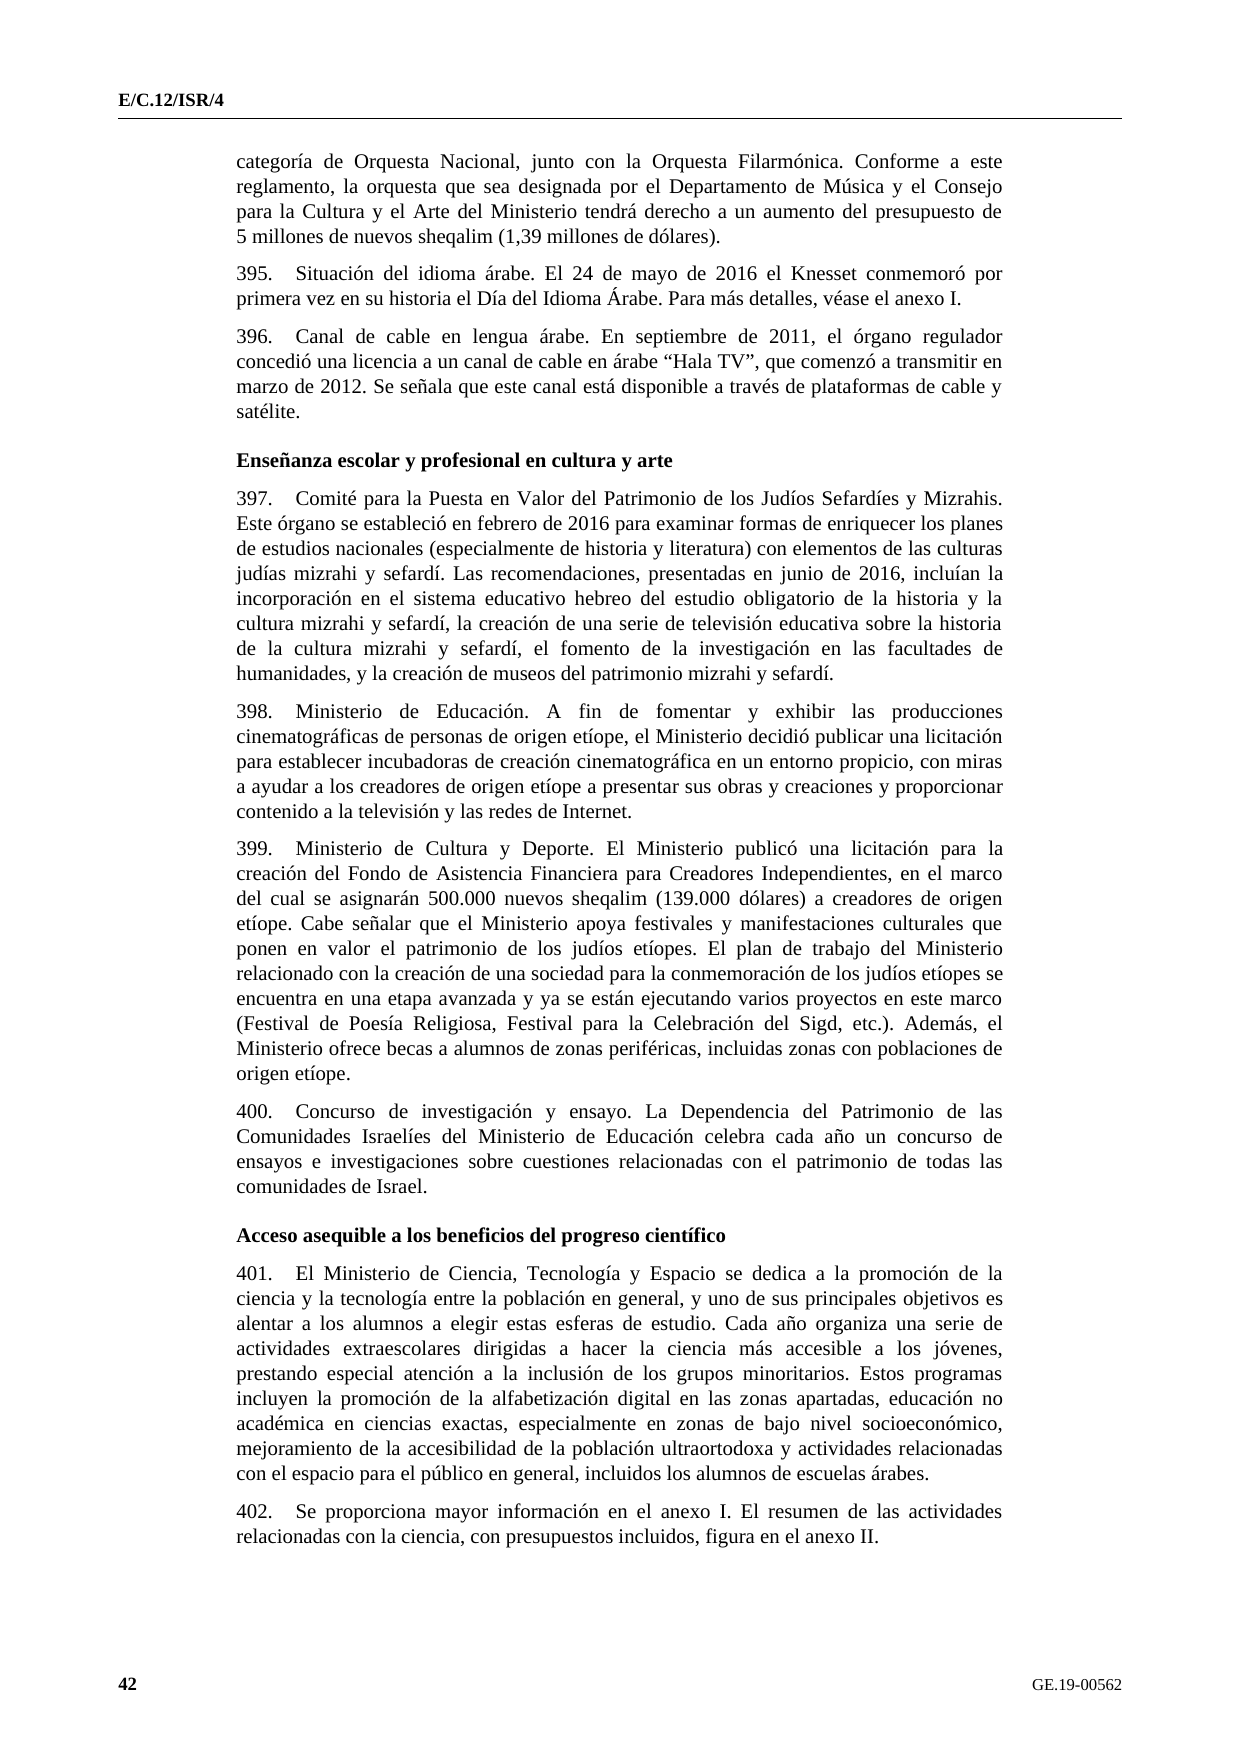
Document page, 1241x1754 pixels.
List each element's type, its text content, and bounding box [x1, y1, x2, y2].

text 400. Concurso de investigación y ensayo. La Dependencia del Patrimonio de las Comunidades Israelíes del Ministerio de Educación celebra cada año un concurso de ensayos e investigaciones sobre cuestiones relacionadas con el patrimonio de todas las comunidades de Israel. [236, 1098, 1004, 1198]
text 398. Ministerio de Educación. A fin de fomentar y exhibir las producciones cinematográficas de personas de origen etíope, el Ministerio decidió publicar una licitación para establecer incubadoras de creación cinematográfica en un entorno propicio, con miras a ayudar a los creadores de origen etíope a presentar sus obras y creaciones y proporcionar contenido a la televisión y las redes de Internet. [236, 698, 1004, 823]
text Acceso asequible a los beneficios del progreso científico [118, 1223, 1004, 1248]
text 395. Situación del idioma árabe. El 24 de mayo de 2016 el Knesset conmemoró por primera vez en su historia el Día del Idioma Árabe. Para más detalles, véase el anexo I. [236, 260, 1004, 310]
text 397. Comité para la Puesta en Valor del Patrimonio de los Judíos Sefardíes y Mizrahis. Este órgano se estableció en febrero de 2016 para examinar formas de enriquecer los planes de estudios nacionales (especialmente de historia y literatura) con elementos de las culturas judías mizrahi y sefardí. Las recomendaciones, presentadas en junio de 2016, incluían la incorporación en el sistema educativo hebreo del estudio obligatorio de la historia y la cultura mizrahi y sefardí, la creación de una serie de televisión educativa sobre la historia de la cultura mizrahi y sefardí, el fomento de la investigación en las facultades de humanidades, y la creación de museos del patrimonio mizrahi y sefardí. [236, 485, 1004, 685]
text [236, 148, 1004, 248]
text 399. Ministerio de Cultura y Deporte. El Ministerio publicó una licitación para la creación del Fondo de Asistencia Financiera para Creadores Independientes, en el marco del cual se asignarán 500.000 nuevos sheqalim (139.000 dólares) a creadores de origen etíope. Cabe señalar que el Ministerio apoya festivales y manifestaciones culturales que ponen en valor el patrimonio de los judíos etíopes. El plan de trabajo del Ministerio relacionado con la creación de una sociedad para la conmemoración de los judíos etíopes se encuentra en una etapa avanzada y ya se están ejecutando varios proyectos en este marco (Festival de Poesía Religiosa, Festival para la Celebración del Sigd, etc.). Además, el Ministerio ofrece becas a alumnos de zonas periféricas, incluidas zonas con poblaciones de origen etíope. [236, 835, 1004, 1085]
text 396. Canal de cable en lengua árabe. En septiembre de 2011, el órgano regulador concedió una licencia a un canal de cable en árabe “Hala TV”, que comenzó a transmitir en marzo de 2012. Se señala que este canal está disponible a través de plataformas de cable y satélite. [236, 323, 1004, 423]
text Enseñanza escolar y profesional en cultura y arte [118, 448, 1004, 473]
text 401. El Ministerio de Ciencia, Tecnología y Espacio se dedica a la promoción de la ciencia y la tecnología entre la población en general, y uno de sus principales objetivos es alentar a los alumnos a elegir estas esferas de estudio. Cada año organiza una serie de actividades extraescolares dirigidas a hacer la ciencia más accesible a los jóvenes, prestando especial atención a la inclusión de los grupos minoritarios. Estos programas incluyen la promoción de la alfabetización digital en las zonas apartadas, educación no académica en ciencias exactas, especialmente en zonas de bajo nivel socioeconómico, mejoramiento de la accesibilidad de la población ultraortodoxa y actividades relacionadas con el espacio para el público en general, incluidos los alumnos de escuelas árabes. [236, 1260, 1004, 1485]
text 402. Se proporciona mayor información en el anexo I. El resumen de las actividades relacionadas con la ciencia, con presupuestos incluidos, figura en el anexo II. [236, 1498, 1004, 1548]
